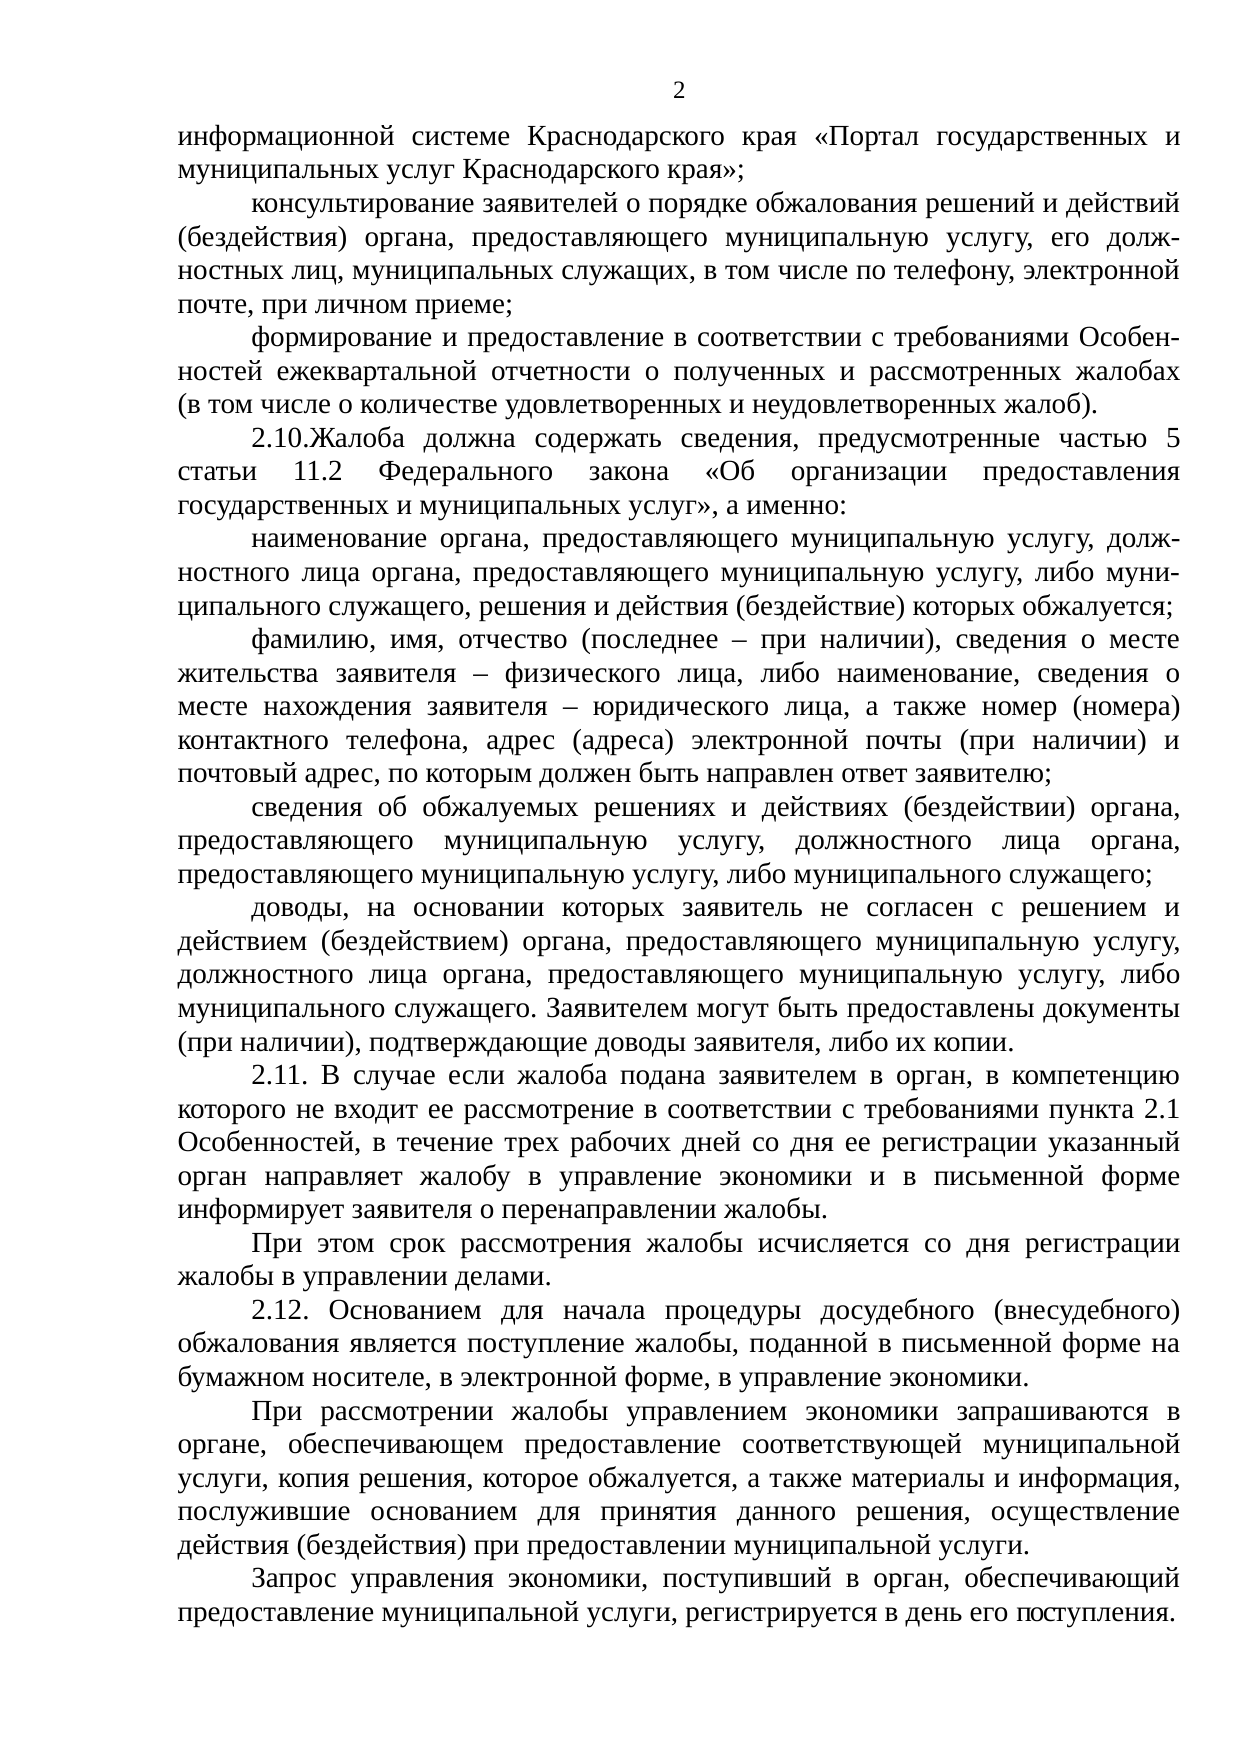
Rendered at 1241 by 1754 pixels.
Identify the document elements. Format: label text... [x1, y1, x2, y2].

text При рассмотрении жалобы управлением экономики запрашиваются в органе, обеспечивающем предоставление соответствующей муниципальной услуги, копия решения, которое обжалуется, а также материалы и информация, послужившие основанием для принятия данного решения, осуществление действия (бездействия) при предоставлении муниципальной услуги. [177, 1393, 1181, 1560]
text 2.10.Жалоба должна содержать сведения, предусмотренные частью 5 статьи 11.2 Федерального закона «Об организации предоставления государственных и муниципальных услуг», а именно: [177, 420, 1181, 521]
text консультирование заявителей о порядке обжалования решений и действий (бездействия) органа, предоставляющего муниципальную услугу, его долж-ностных лиц, муниципальных служащих, в том числе по телефону, электронной почте, при личном приеме; [177, 185, 1181, 319]
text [177, 118, 1181, 185]
text Запрос управления экономики, поступивший в орган, обеспечивающий предоставление муниципальной услуги, регистрируется в день его поступления. [177, 1560, 1181, 1627]
text 2.12. Основанием для начала процедуры досудебного (внесудебного) обжалования является поступление жалобы, поданной в письменной форме на бумажном носителе, в электронной форме, в управление экономики. [177, 1292, 1181, 1393]
text наименование органа, предоставляющего муниципальную услугу, долж-ностного лица органа, предоставляющего муниципальную услугу, либо муни-ципального служащего, решения и действия (бездействие) которых обжалуется; [177, 521, 1181, 621]
text При этом срок рассмотрения жалобы исчисляется со дня регистрации жалобы в управлении делами. [177, 1225, 1181, 1292]
text сведения об обжалуемых решениях и действиях (бездействии) органа, предоставляющего муниципальную услугу, должностного лица органа, предоставляющего муниципальную услугу, либо муниципального служащего; [177, 789, 1181, 889]
text фамилию, имя, отчество (последнее – при наличии), сведения о месте жительства заявителя – физического лица, либо наименование, сведения о месте нахождения заявителя – юридического лица, а также номер (номера) контактного телефона, адрес (адреса) электронной почты (при наличии) и почтовый адрес, по которым должен быть направлен ответ заявителю; [177, 621, 1181, 789]
text формирование и предоставление в соответствии с требованиями Особен-ностей ежеквартальной отчетности о полученных и рассмотренных жалобах (в том числе о количестве удовлетворенных и неудовлетворенных жалоб). [177, 319, 1181, 420]
text 2.11. В случае если жалоба подана заявителем в орган, в компетенцию которого не входит ее рассмотрение в соответствии с требованиями пункта 2.1 Особенностей, в течение трех рабочих дней со дня ее регистрации указанный орган направляет жалобу в управление экономики и в письменной форме информирует заявителя о перенаправлении жалобы. [177, 1057, 1181, 1225]
text доводы, на основании которых заявитель не согласен с решением и действием (бездействием) органа, предоставляющего муниципальную услугу, должностного лица органа, предоставляющего муниципальную услугу, либо муниципального служащего. Заявителем могут быть предоставлены документы (при наличии), подтверждающие доводы заявителя, либо их копии. [177, 889, 1181, 1057]
